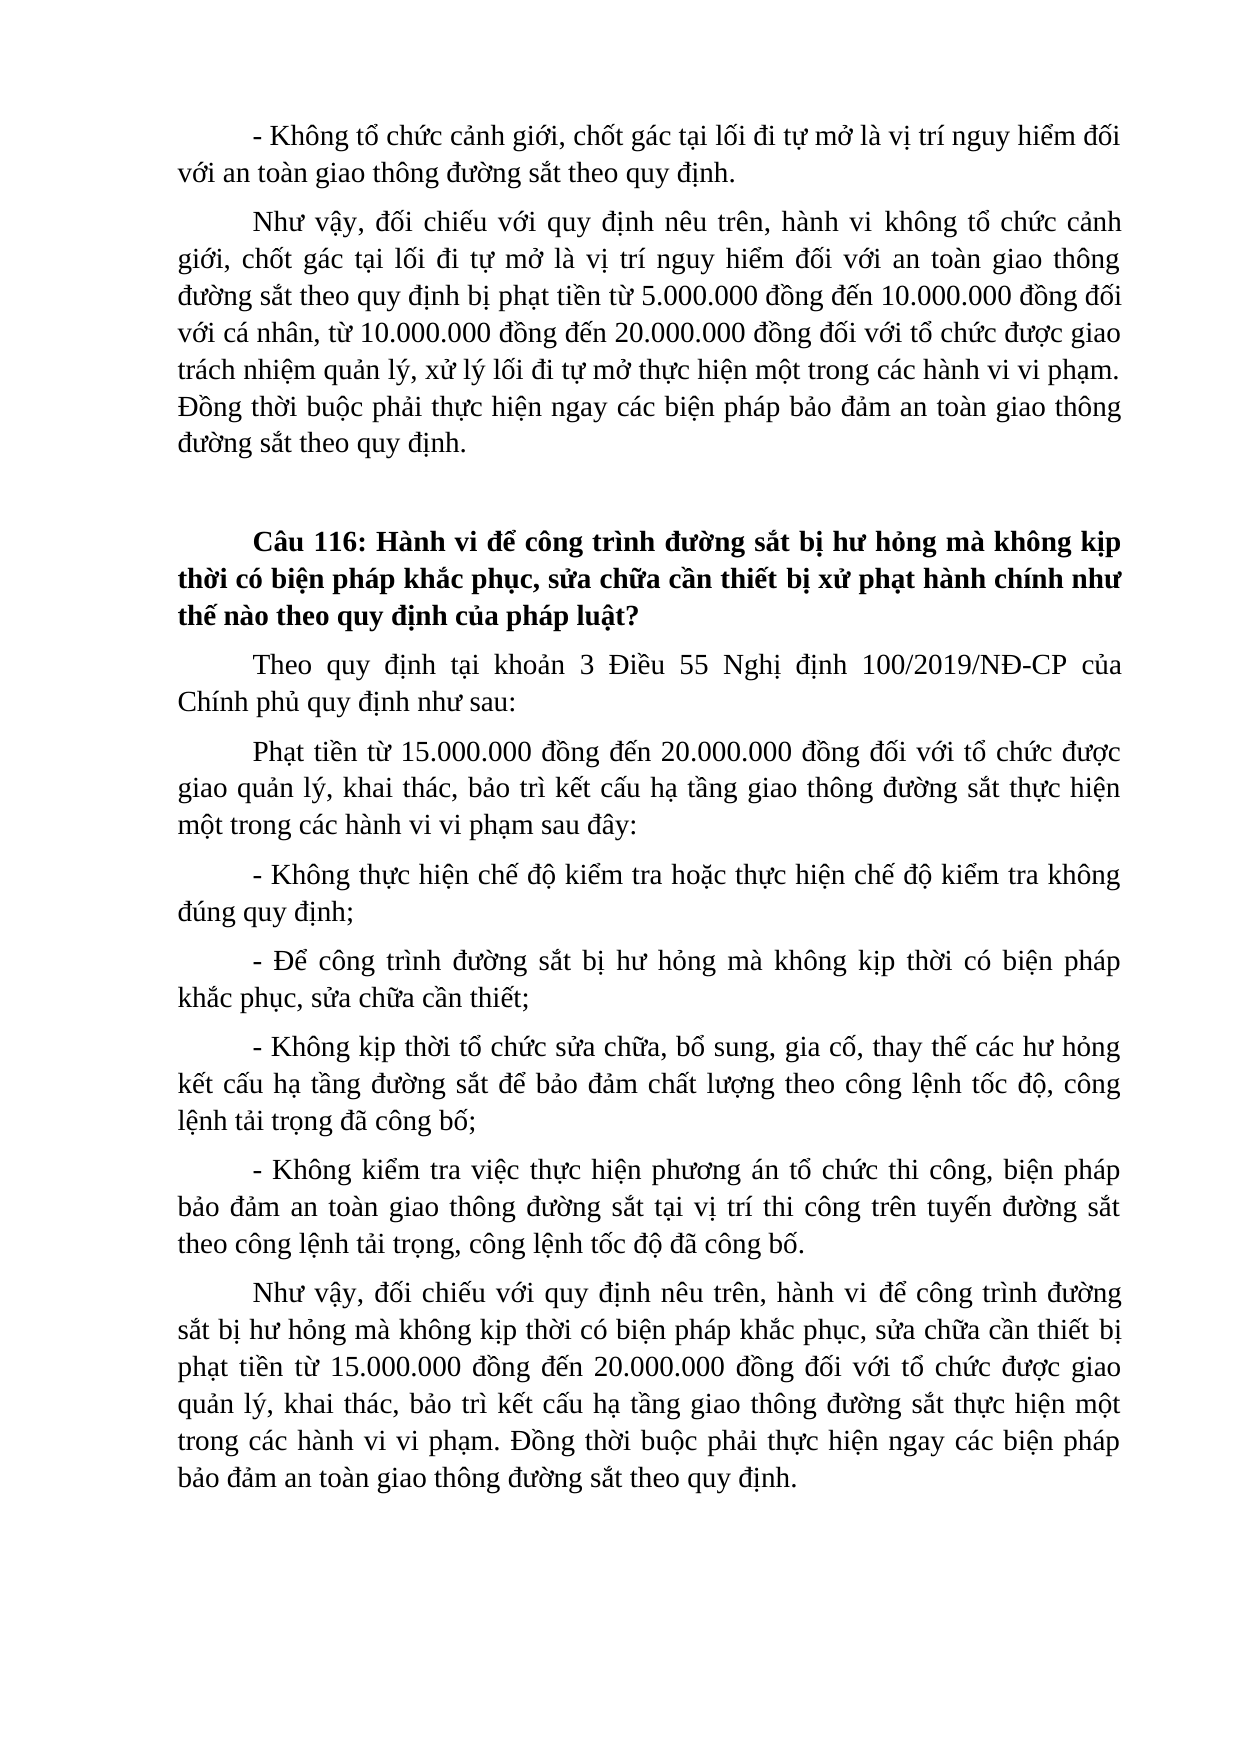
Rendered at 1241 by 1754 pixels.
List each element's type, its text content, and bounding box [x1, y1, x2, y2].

text Câu 116: Hành vi để công trình đường sắt bị hư hỏng mà không kịp thời có biện pháp khắc phục, sửa chữa cần thiết bị xử phạt hành chính như thế nào theo quy định của pháp luật? [177, 524, 1122, 632]
text - Không tổ chức cảnh giới, chốt gác tại lối đi tự mở là vị trí nguy hiểm đối với an toàn giao thông đường sắt theo quy định. [177, 118, 1122, 188]
text Theo quy định tại khoản 3 Điều 55 Nghị định 100/2019/NĐ-CP của Chính phủ quy định như sau: [177, 647, 1122, 718]
text - Không kịp thời tổ chức sửa chữa, bổ sung, gia cố, thay thế các hư hỏng kết cấu hạ tầng đường sắt để bảo đảm chất lượng theo công lệnh tốc độ, công lệnh tải trọng đã công bố; [177, 1029, 1122, 1137]
text - Không kiểm tra việc thực hiện phương án tổ chức thi công, biện pháp bảo đảm an toàn giao thông đường sắt tại vị trí thi công trên tuyến đường sắt theo công lệnh tải trọng, công lệnh tốc độ đã công bố. [177, 1152, 1122, 1260]
text Như vậy, đối chiếu với quy định nêu trên, hành vi để công trình đường sắt bị hư hỏng mà không kịp thời có biện pháp khắc phục, sửa chữa cần thiết bị phạt tiền từ 15.000.000 đồng đến 20.000.000 đồng đối với tổ chức được giao quản lý, khai thác, bảo trì kết cấu hạ tầng giao thông đường sắt thực hiện một trong các hành vi vi phạm. Đồng thời buộc phải thực hiện ngay các biện pháp bảo đảm an toàn giao thông đường sắt theo quy định. [177, 1276, 1122, 1493]
text Phạt tiền từ 15.000.000 đồng đến 20.000.000 đồng đối với tổ chức được giao quản lý, khai thác, bảo trì kết cấu hạ tầng giao thông đường sắt thực hiện một trong các hành vi vi phạm sau đây: [177, 734, 1122, 841]
text - Để công trình đường sắt bị hư hỏng mà không kịp thời có biện pháp khắc phục, sửa chữa cần thiết; [177, 943, 1122, 1013]
text - Không thực hiện chế độ kiểm tra hoặc thực hiện chế độ kiểm tra không đúng quy định; [177, 857, 1122, 927]
text Như vậy, đối chiếu với quy định nêu trên, hành vi không tổ chức cảnh giới, chốt gác tại lối đi tự mở là vị trí nguy hiểm đối với an toàn giao thông đường sắt theo quy định bị phạt tiền từ 5.000.000 đồng đến 10.000.000 đồng đối với cá nhân, từ 10.000.000 đồng đến 20.000.000 đồng đối với tổ chức được giao trách nhiệm quản lý, xử lý lối đi tự mở thực hiện một trong các hành vi vi phạm. Đồng thời buộc phải thực hiện ngay các biện pháp bảo đảm an toàn giao thông đường sắt theo quy định. [177, 204, 1122, 459]
